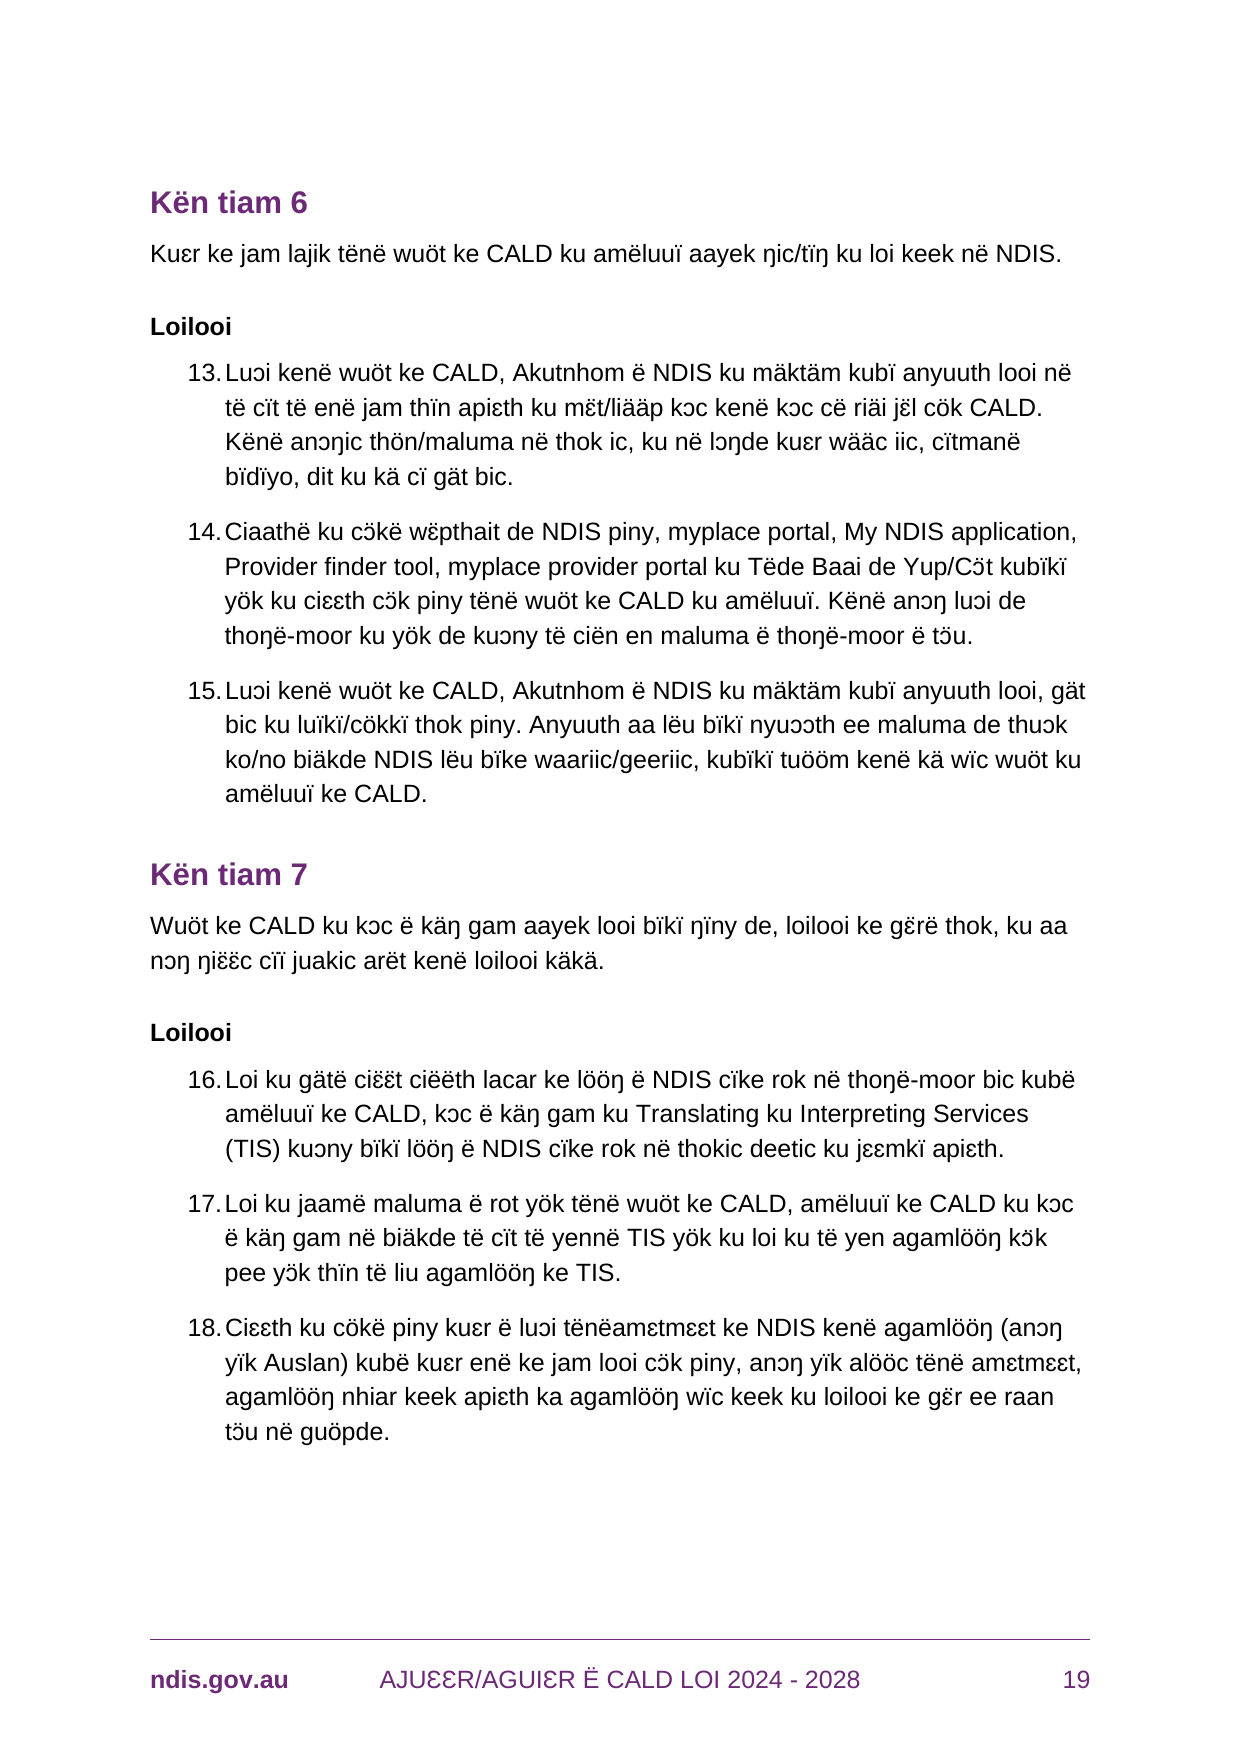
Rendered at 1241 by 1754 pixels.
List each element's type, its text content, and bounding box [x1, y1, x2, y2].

list Ciaathë ku cɔ̈kë wɛ̈pthait de NDIS piny, myplace portal, My NDIS application, Provider finder tool, myplace provider portal ku Tëde Baai de Yup/Cɔ̈t kubïkï yök ku ciɛɛth cɔ̈k piny tënë wuöt ke CALD ku amëluuï. Kënë anɔŋ luɔi de thoŋë-moor ku yök de kuɔny të ciën en maluma ë thoŋë-moor ë tɔ̈u. [187, 517, 1090, 649]
subtitle Kën tiam 7 [150, 856, 1090, 891]
subtitle Loilooi [150, 311, 1090, 340]
list Loi ku jaamë maluma ë rot yök tënë wuöt ke CALD, amëluuï ke CALD ku kɔc ë käŋ gam në biäkde të cït të yennë TIS yök ku loi ku të yen agamlööŋ kɔ̈k pee yɔ̈k thïn të liu agamlööŋ ke TIS. [187, 1189, 1090, 1287]
list Luɔi kenë wuöt ke CALD, Akutnhom ë NDIS ku mäktäm kubï anyuuth looi në të cït të enë jam thïn apiɛth ku mɛ̈t/liääp kɔc kenë kɔc cë riäi jɛ̈l cök CALD. Kënë anɔŋic thön/maluma në thok ic, ku në lɔŋde kuɛr wääc iic, cïtmanë bïdïyo, dit ku kä cï gät bic. [187, 358, 1090, 491]
subtitle Loilooi [150, 1018, 1090, 1046]
text Kuɛr ke jam lajik tënë wuöt ke CALD ku amëluuï aayek ŋic/tïŋ ku loi keek në NDIS. [150, 239, 1090, 268]
list Luɔi kenë wuöt ke CALD, Akutnhom ë NDIS ku mäktäm kubï anyuuth looi, gät bic ku luïkï/cökkï thok piny. Anyuuth aa lëu bïkï nyuɔɔth ee maluma de thuɔk ko/no biäkde NDIS lëu bïke waariic/geeriic, kubïkï tuööm kenë kä wïc wuöt ku amëluuï ke CALD. [187, 676, 1090, 808]
subtitle Kën tiam 6 [150, 184, 1090, 220]
list Ciɛɛth ku cökë piny kuɛr ë luɔi tënëamɛtmɛɛt ke NDIS kenë agamlööŋ (anɔŋ yïk Auslan) kubë kuɛr enë ke jam looi cɔ̈k piny, anɔŋ yïk alööc tënë amɛtmɛɛt, agamlööŋ nhiar keek apiɛth ka agamlööŋ wïc keek ku loilooi ke gɛ̈r ee raan tɔ̈u në guöpde. [187, 1313, 1090, 1445]
list Loi ku gätë ciɛ̈ɛ̈t ciëëth lacar ke lööŋ ë NDIS cïke rok në thoŋë-moor bic kubë amëluuï ke CALD, kɔc ë käŋ gam ku Translating ku Interpreting Services (TIS) kuɔny bïkï lööŋ ë NDIS cïke rok në thokic deetic ku jɛɛmkï apiɛth. [187, 1064, 1090, 1162]
text Wuöt ke CALD ku kɔc ë käŋ gam aayek looi bïkï ŋïny de, loilooi ke gɛ̈rë thok, ku aa nɔŋ ŋiɛ̈ɛ̈c cïï juakic arët kenë loilooi käkä. [150, 911, 1090, 974]
